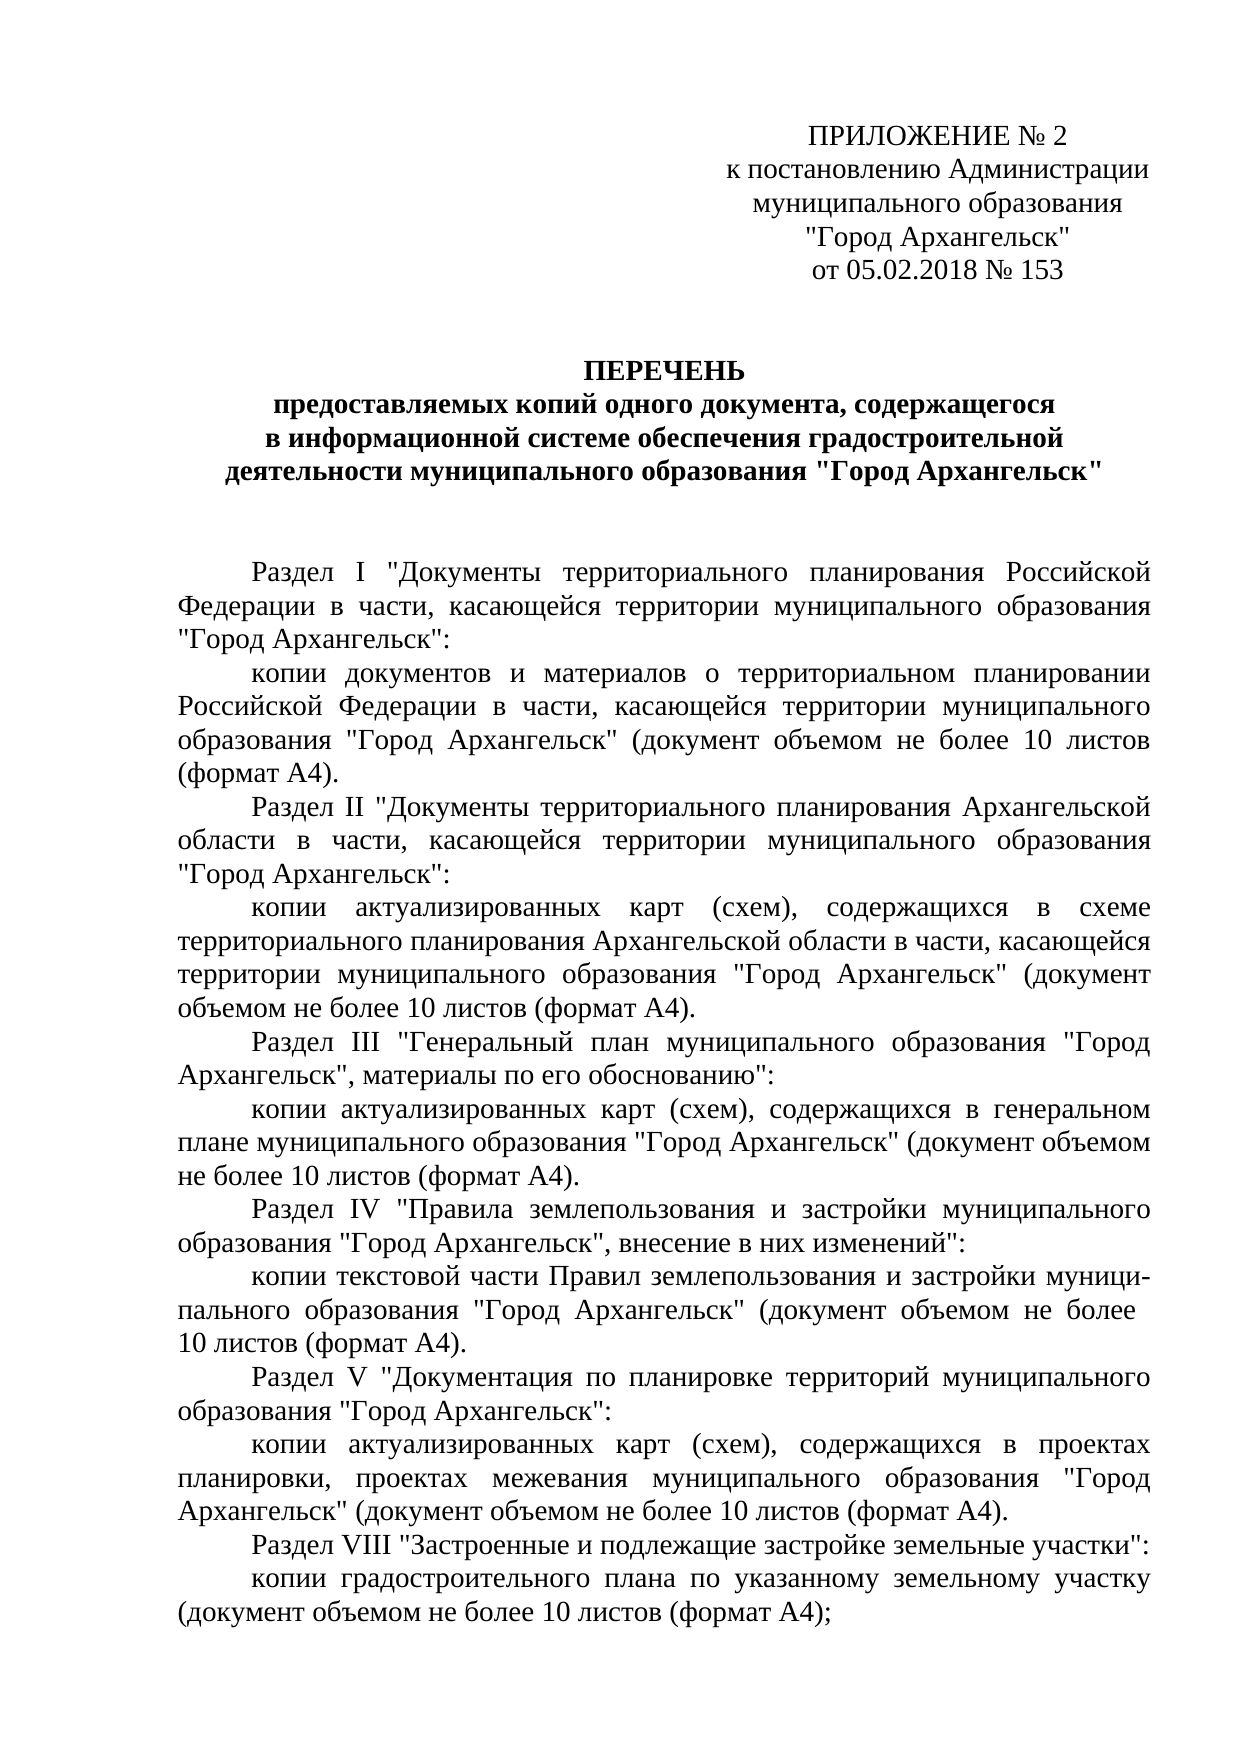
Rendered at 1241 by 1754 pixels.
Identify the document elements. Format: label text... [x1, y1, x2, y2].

text ПЕРЕЧЕНЬ [177, 353, 1152, 386]
text Раздел III "Генеральный план муниципального образования "Город Архангельск", материалы по его обоснованию": [177, 1024, 1152, 1091]
text Раздел I "Документы территориального планирования Российской Федерации в части, касающейся территории муниципального образования "Город Архангельск": [177, 554, 1152, 655]
text деятельности муниципального образования "Город Архангельск" [177, 453, 1152, 487]
subtitle к постановлению Администрации муниципального образования [723, 152, 1152, 219]
text копии актуализированных карт (схем), содержащихся в проектах планировки, проектах межевания муниципального образования "Город Архангельск" (документ объемом не более 10 листов (формат А4). [177, 1426, 1152, 1527]
text копии текстовой части Правил землепользования и застройки муници-пального образования "Город Архангельск" (документ объемом не более 10 листов (формат А4). [177, 1258, 1152, 1359]
text в информационной системе обеспечения градостроительной [177, 420, 1152, 453]
text Раздел IV "Правила землепользования и застройки муниципального образования "Город Архангельск", внесение в них изменений": [177, 1191, 1152, 1258]
text копии документов и материалов о территориальном планировании Российской Федерации в части, касающейся территории муниципального образования "Город Архангельск" (документ объемом не более 10 листов (формат А4). [177, 655, 1152, 789]
text предоставляемых копий одного документа, содержащегося [177, 386, 1152, 420]
text копии актуализированных карт (схем), содержащихся в схеме территориального планирования Архангельской области в части, касающейся территории муниципального образования "Город Архангельск" (документ объемом не более 10 листов (формат А4). [177, 889, 1152, 1024]
subtitle ПРИЛОЖЕНИЕ № 2 [723, 118, 1152, 152]
text от 05.02.2018 № 153 [723, 252, 1152, 286]
text Раздел V "Документация по планировке территорий муниципального образования "Город Архангельск": [177, 1359, 1152, 1426]
text Раздел VIII "Застроенные и подлежащие застройке земельные участки": [177, 1527, 1152, 1560]
text копии градостроительного плана по указанному земельному участку (документ объемом не более 10 листов (формат А4); [177, 1560, 1152, 1627]
text копии актуализированных карт (схем), содержащихся в генеральном плане муниципального образования "Город Архангельск" (документ объемом не более 10 листов (формат А4). [177, 1091, 1152, 1191]
text Раздел II "Документы территориального планирования Архангельской области в части, касающейся территории муниципального образования "Город Архангельск": [177, 789, 1152, 889]
subtitle "Город Архангельск" [723, 219, 1152, 252]
